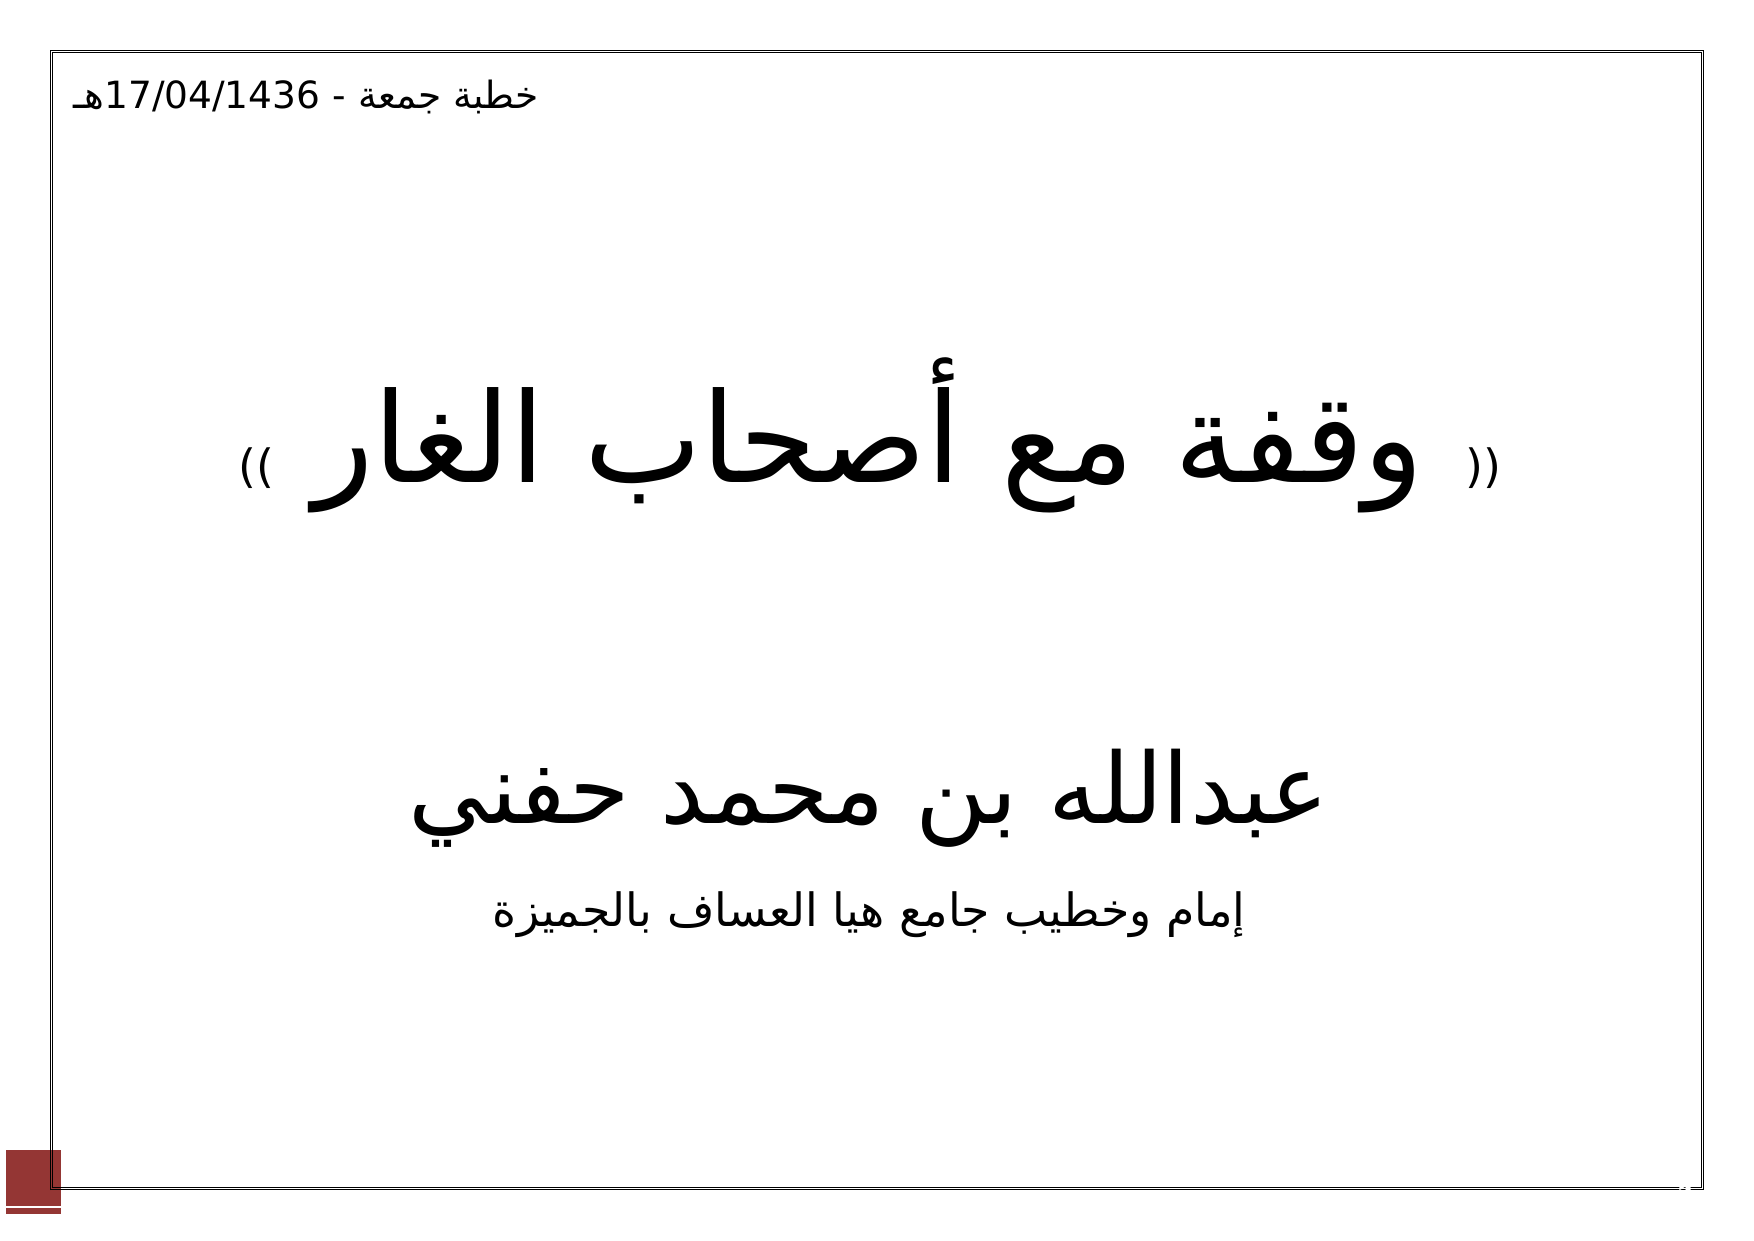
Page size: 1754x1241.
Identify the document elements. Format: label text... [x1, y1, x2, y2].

text عبدالله بن محمد حفني [74, 732, 1665, 846]
text (( وقفة مع أصحاب الغار )) [74, 367, 1665, 512]
text إمام وخطيب جامع هيا العساف بالجميزة [74, 884, 1665, 937]
